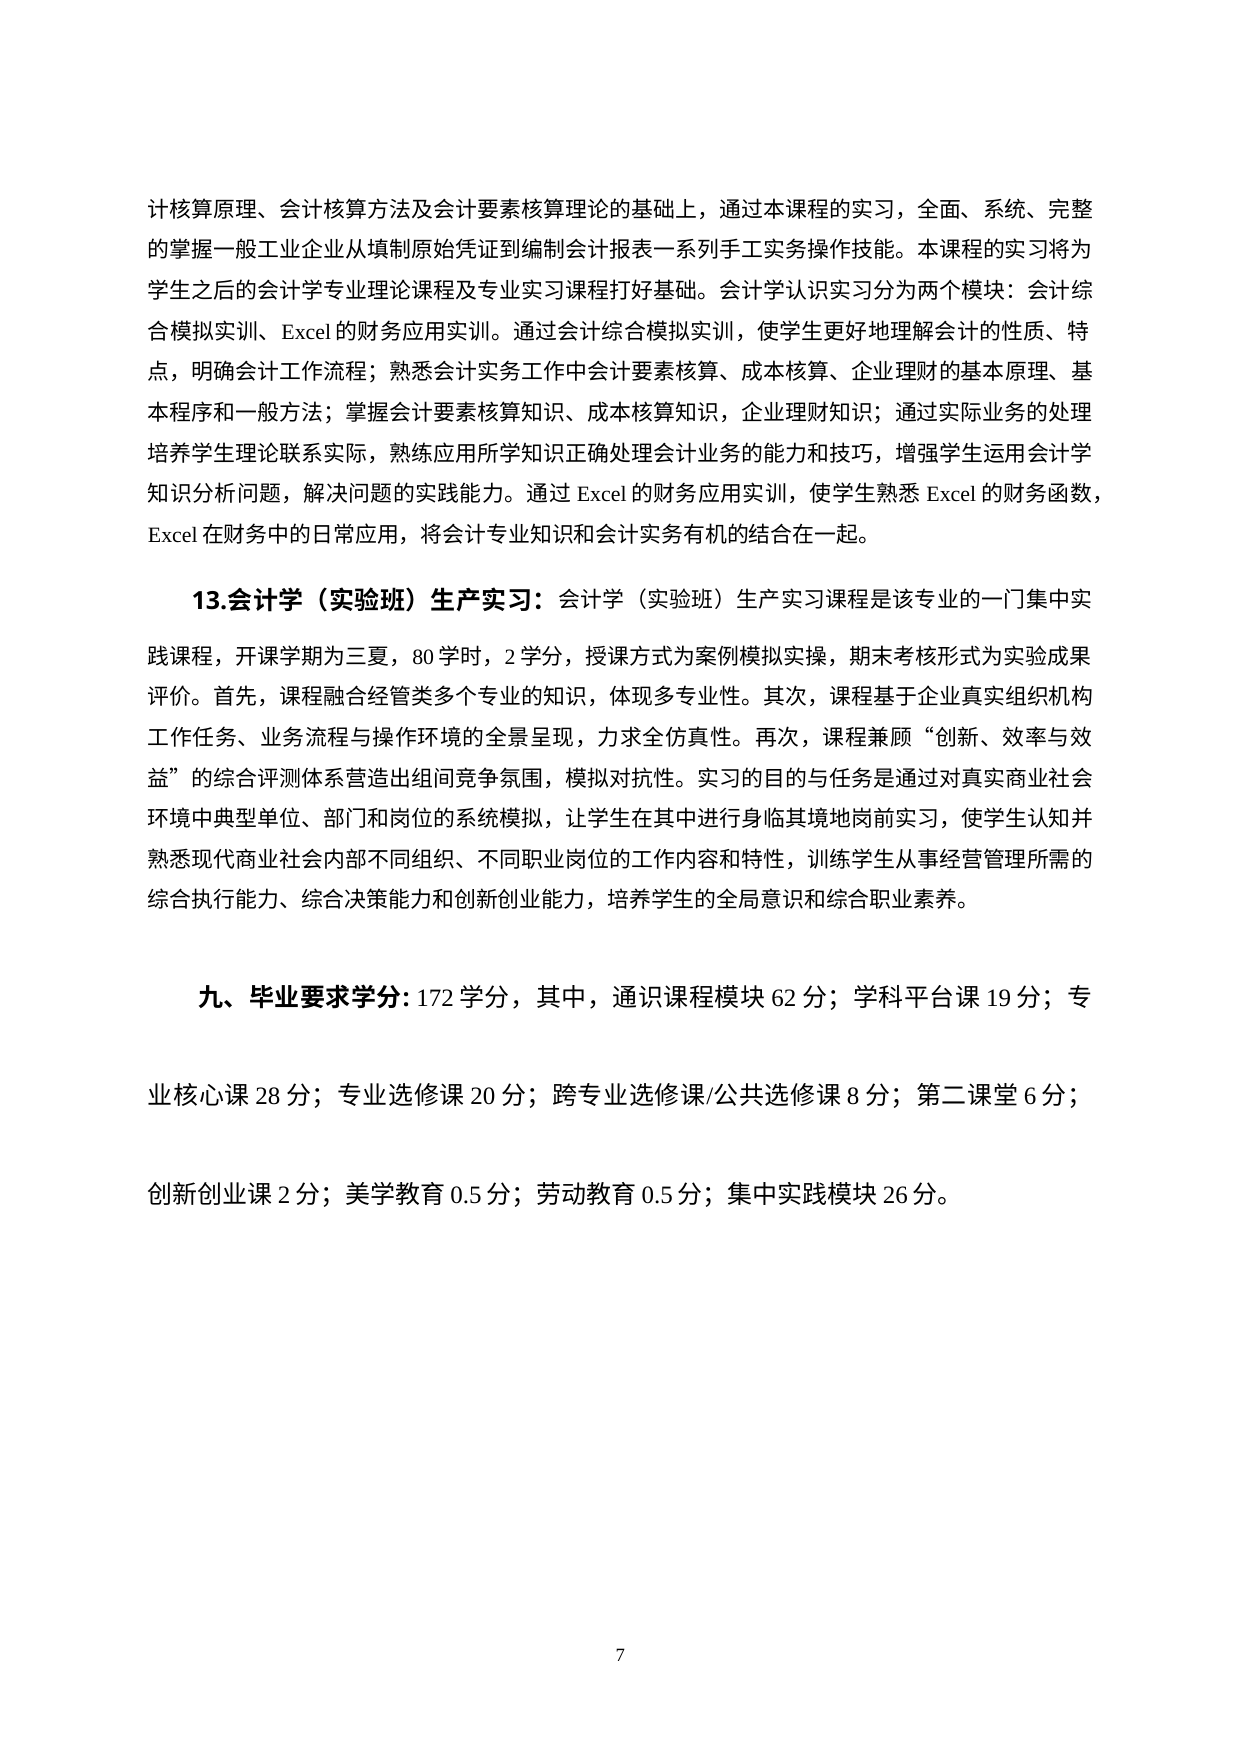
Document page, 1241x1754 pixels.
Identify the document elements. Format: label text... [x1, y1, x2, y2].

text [148, 191, 1093, 955]
text 九、毕业要求学分: 172学分，其中，通识课程模块62分；学科平台课19分；专业核心课28分；专业选修课20分；跨专业选修课/公共选修课8分；第二课堂6分；创新创业课2分；美学教育0.5分；劳动教育0.5分；集中实践模块26分。 [148, 963, 1093, 1223]
